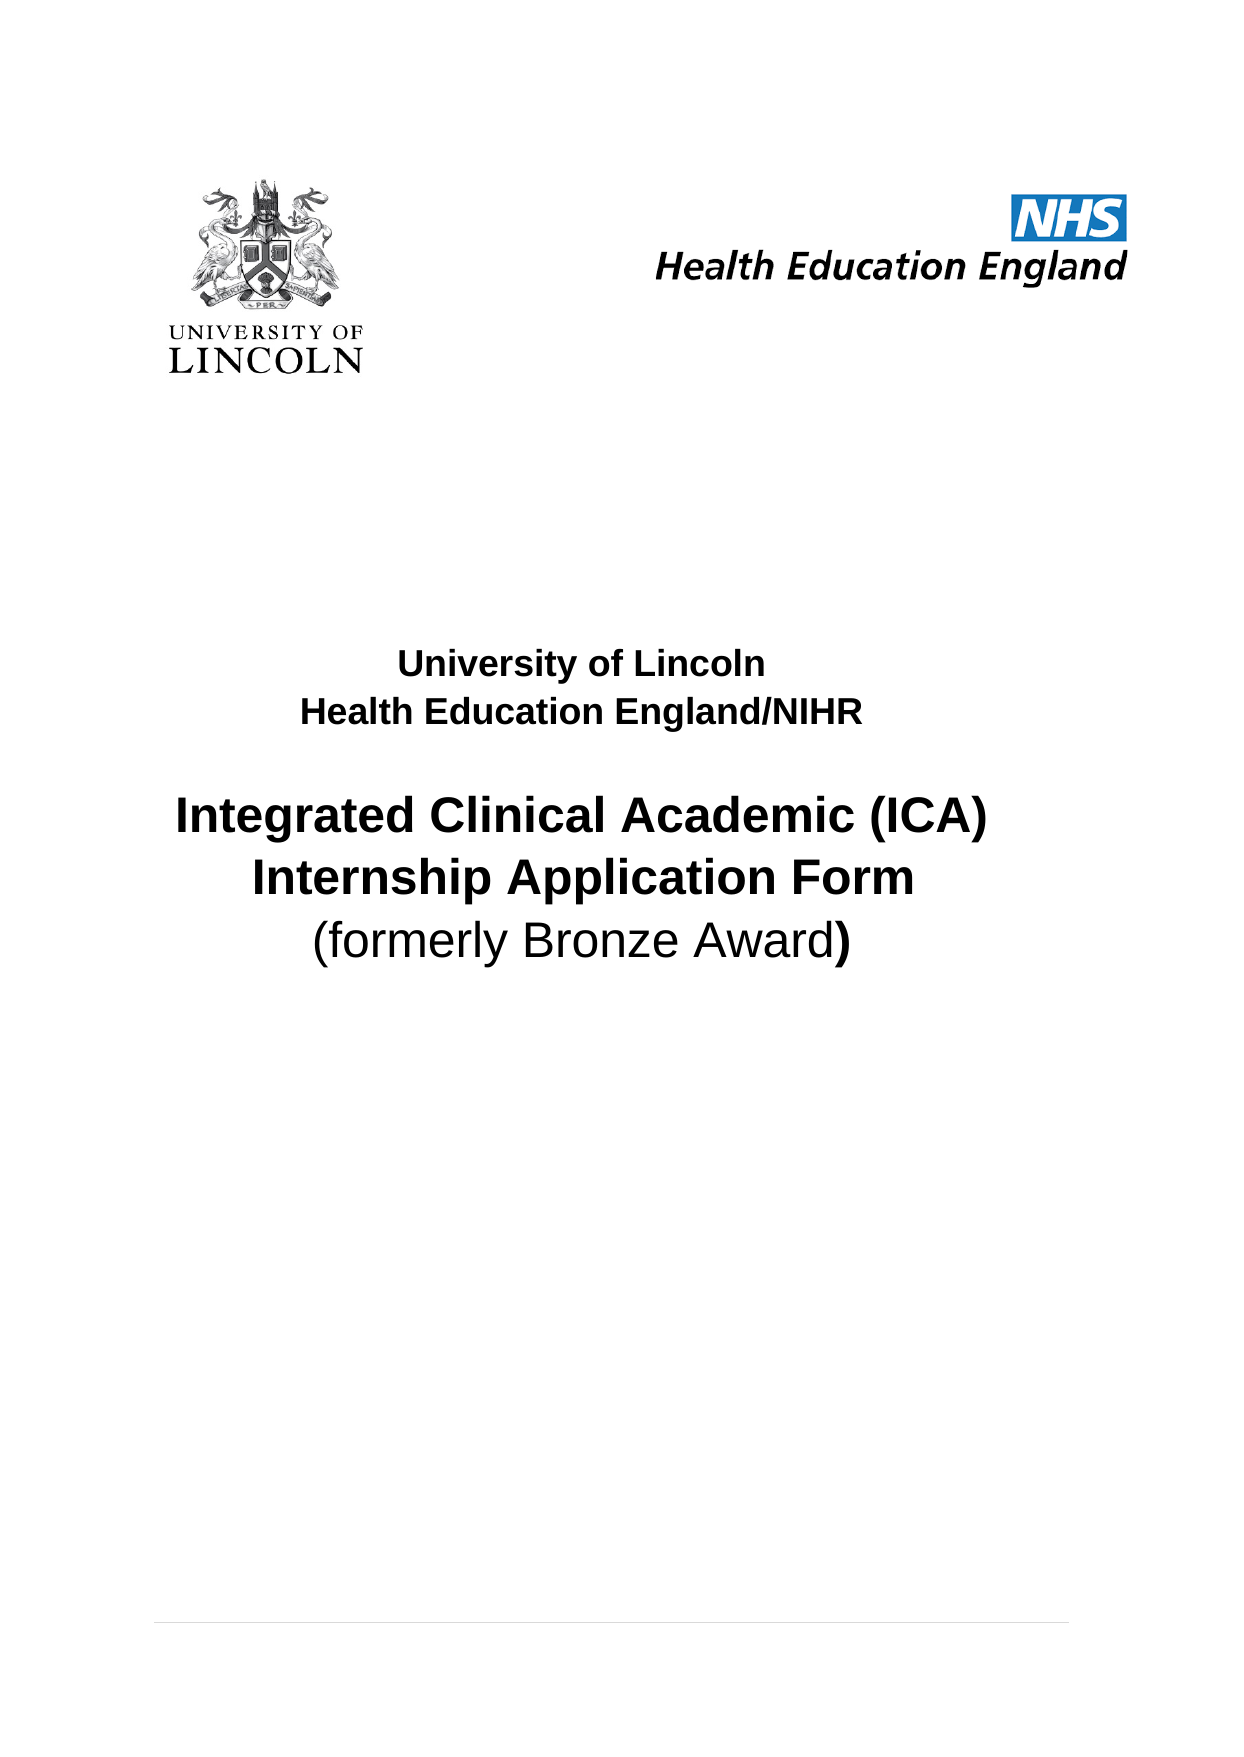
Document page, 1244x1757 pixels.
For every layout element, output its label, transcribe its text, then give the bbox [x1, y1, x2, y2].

text Health Education England/NIHR [165, 689, 998, 732]
text University of Lincoln [165, 641, 998, 684]
text Integrated Clinical Academic (ICA) Internship Application Form [165, 785, 998, 905]
picture [655, 192, 1128, 288]
text (formerly Bronze Award) [165, 911, 998, 968]
picture [154, 164, 377, 388]
